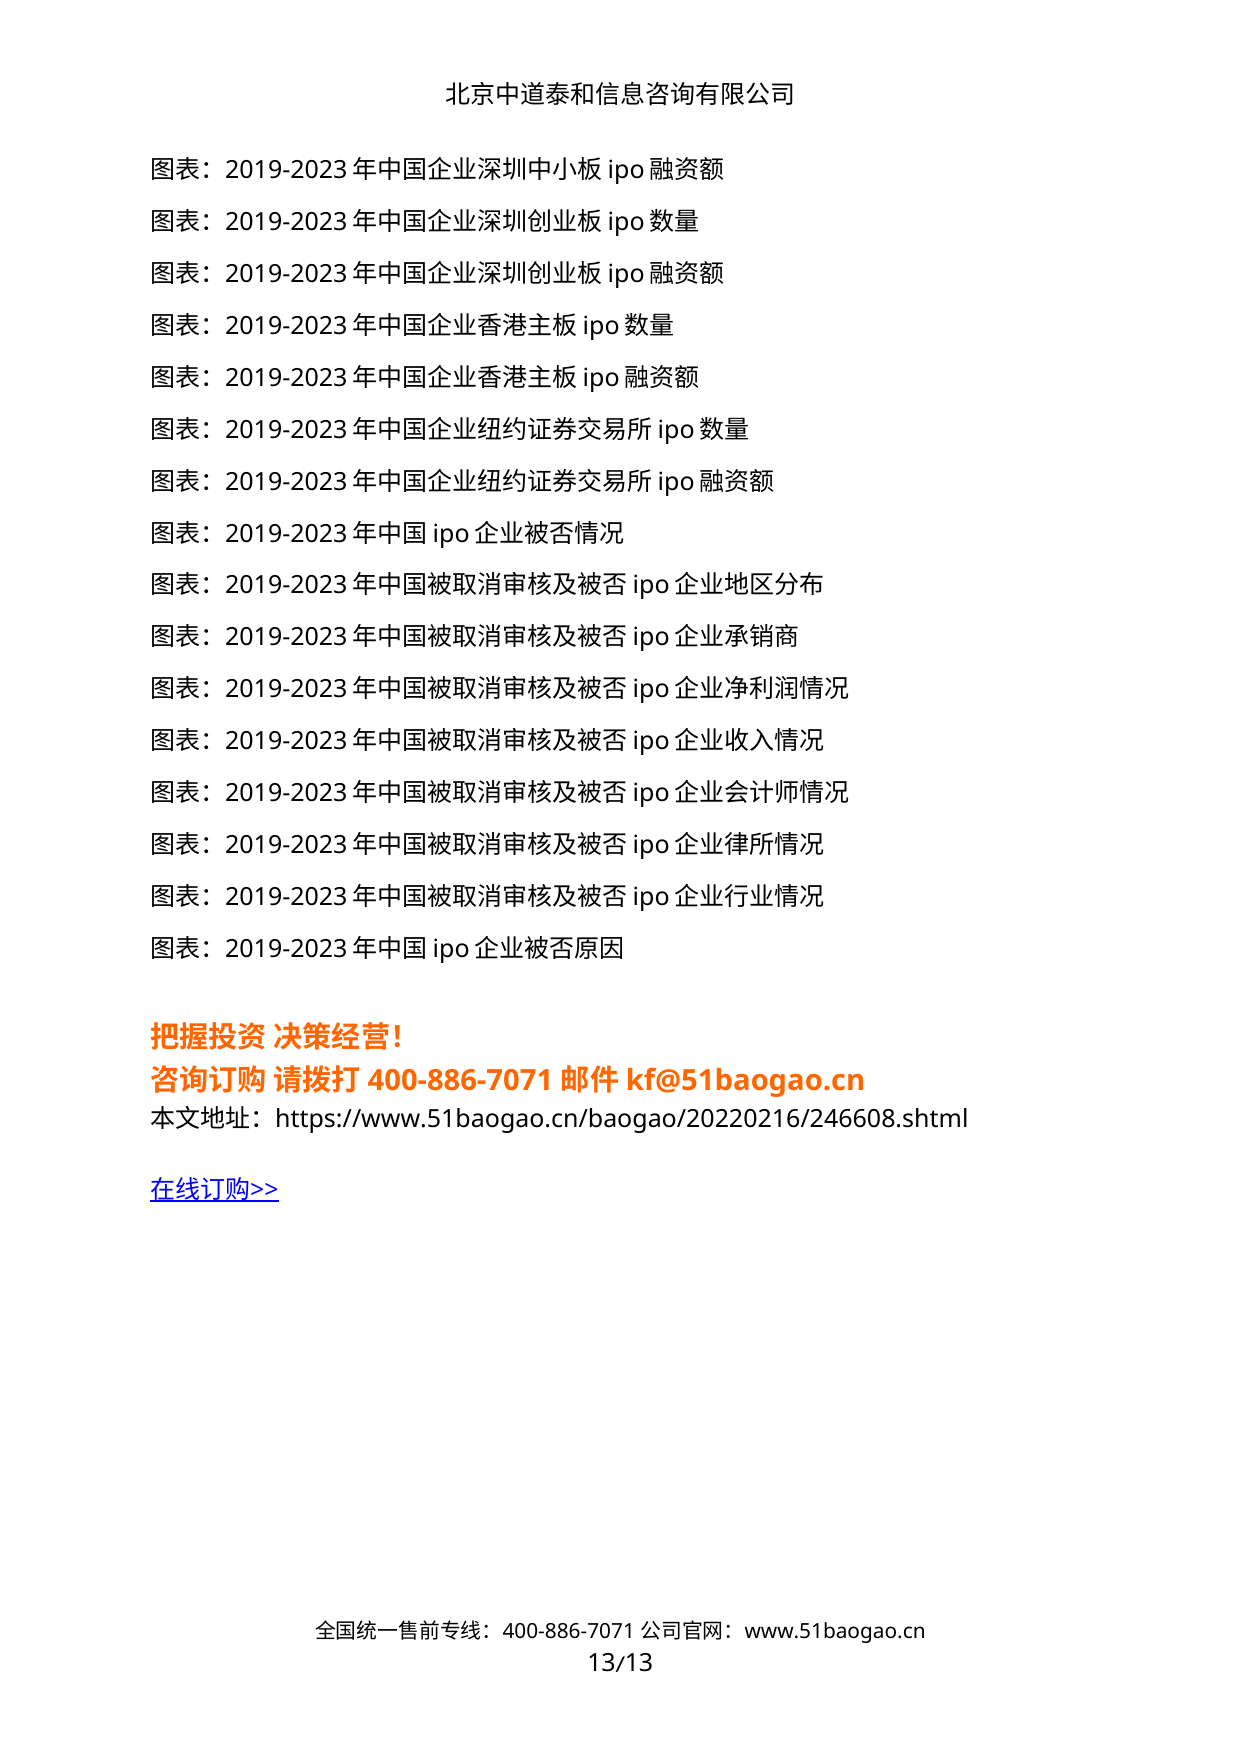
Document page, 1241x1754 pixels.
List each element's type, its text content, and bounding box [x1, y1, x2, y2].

text 图表：2019-2023年中国ipo企业被否原因 [150, 928, 1090, 964]
text 图表：2019-2023年中国企业深圳创业板ipo融资额 [150, 254, 1090, 290]
text 图表：2019-2023年中国企业香港主板ipo数量 [150, 306, 1090, 342]
text 图表：2019-2023年中国ipo企业被否情况 [150, 513, 1090, 549]
text 把握投资 决策经营！咨询订购 请拨打 400-886-7071 邮件 kf@51baogao.cn本文地址：https://www.51baogao.cn/baogao/20220216/246608.shtml [150, 980, 1090, 1135]
text 图表：2019-2023年中国被取消审核及被否ipo企业律所情况 [150, 824, 1090, 861]
text 图表：2019-2023年中国被取消审核及被否ipo企业收入情况 [150, 721, 1090, 757]
text 图表：2019-2023年中国企业深圳中小板ipo融资额 [150, 150, 1090, 186]
text 图表：2019-2023年中国被取消审核及被否ipo企业会计师情况 [150, 772, 1090, 809]
text 图表：2019-2023年中国被取消审核及被否ipo企业承销商 [150, 617, 1090, 653]
text 图表：2019-2023年中国被取消审核及被否ipo企业行业情况 [150, 876, 1090, 912]
text 图表：2019-2023年中国企业深圳创业板ipo数量 [150, 202, 1090, 238]
text 图表：2019-2023年中国企业香港主板ipo融资额 [150, 357, 1090, 394]
text 图表：2019-2023年中国企业纽约证券交易所ipo数量 [150, 409, 1090, 446]
text 图表：2019-2023年中国被取消审核及被否ipo企业净利润情况 [150, 669, 1090, 705]
text 图表：2019-2023年中国企业纽约证券交易所ipo融资额 [150, 461, 1090, 497]
text 在线订购>> [150, 1135, 1090, 1205]
text 图表：2019-2023年中国被取消审核及被否ipo企业地区分布 [150, 565, 1090, 601]
